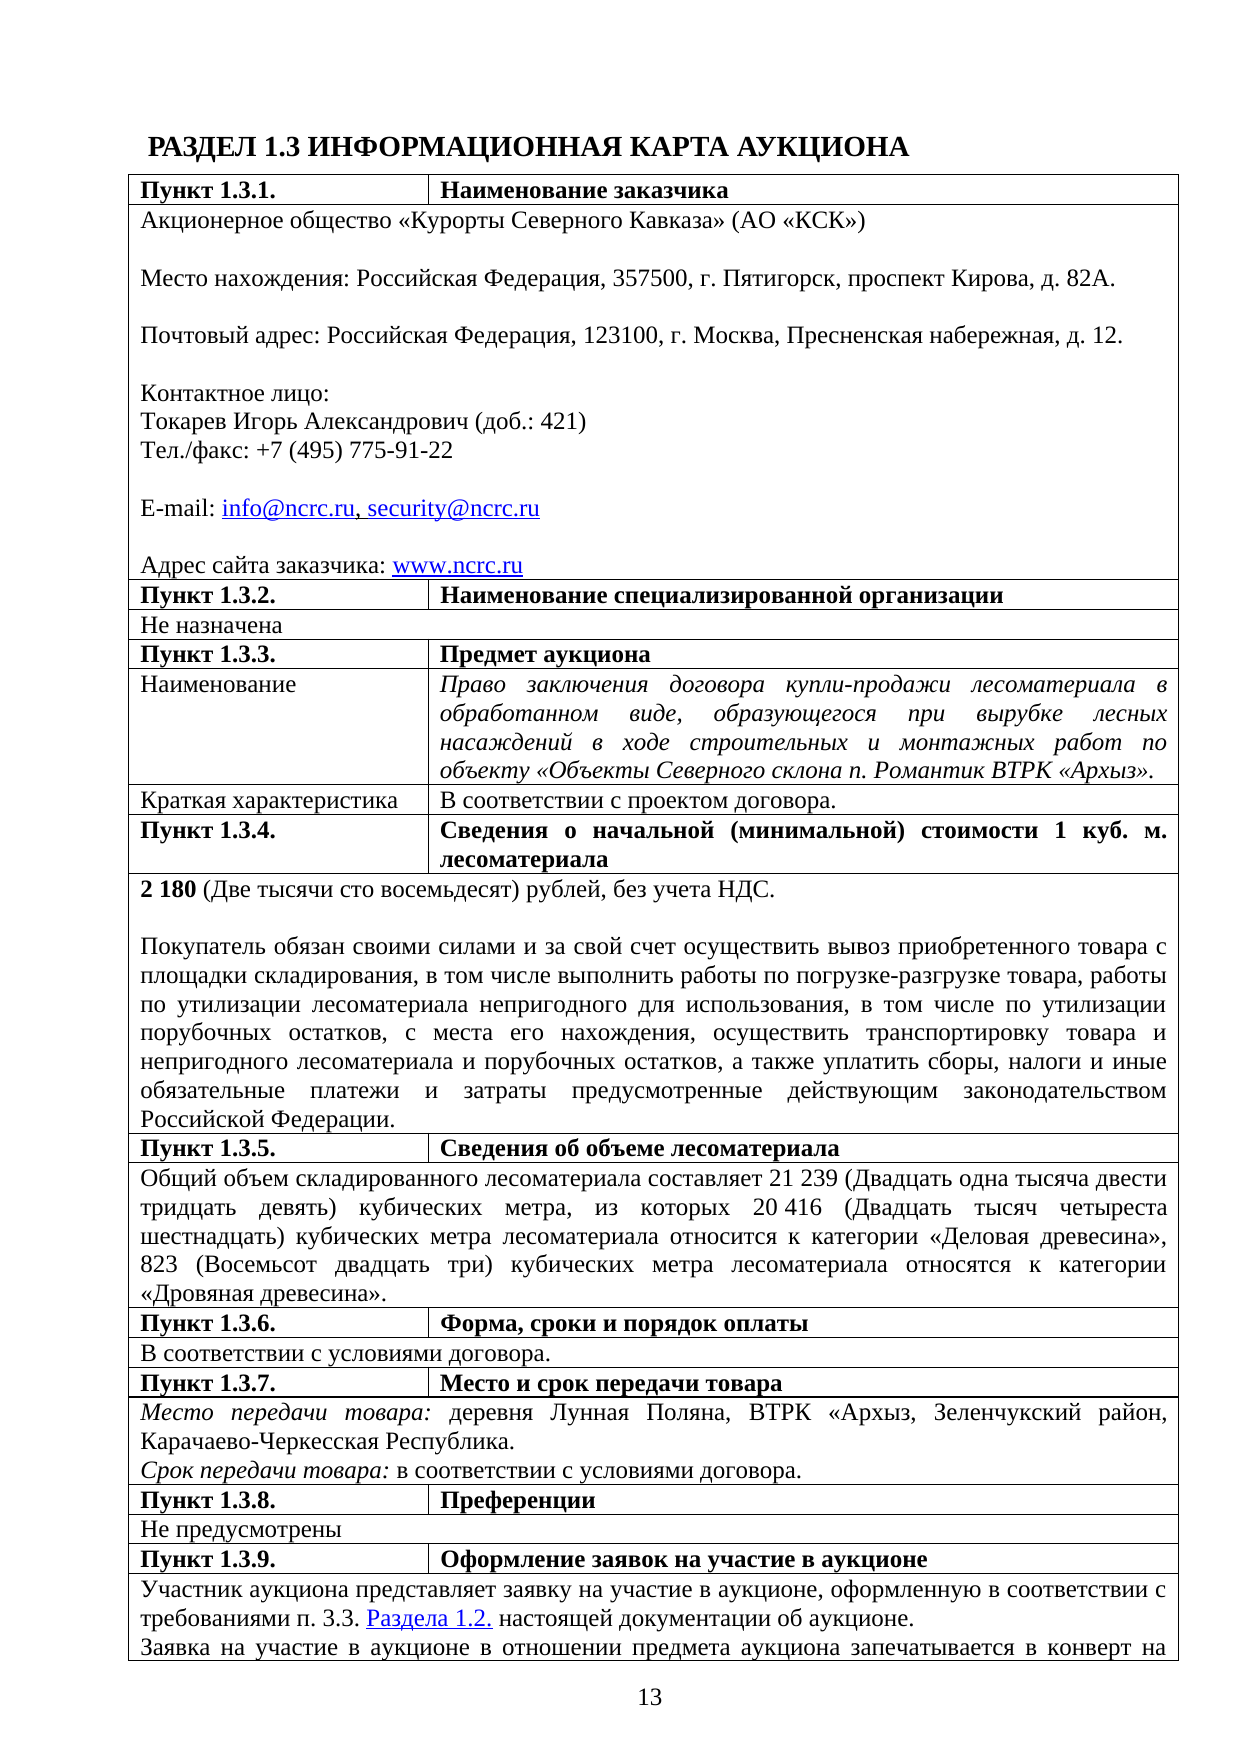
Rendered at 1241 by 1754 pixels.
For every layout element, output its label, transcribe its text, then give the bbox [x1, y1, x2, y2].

table_cell Пункт 1.3.3. [129, 640, 428, 668]
table_cell Пункт 1.3.6. [129, 1308, 428, 1337]
table_cell Пункт 1.3.2. [129, 580, 428, 609]
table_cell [129, 1574, 1178, 1660]
table_cell Сведения о начальной (минимальной) стоимости 1 куб. м. лесоматериала [429, 815, 1178, 873]
table_cell Общий объем складированного лесоматериала составляет 21 239 (Двадцать одна тысяча двести тридцать девять) кубических метра, из которых 20 416 (Двадцать тысяч четыреста шестнадцать) кубических метра лесоматериала относится к категории «Деловая древесина», 823 (Восемьсот двадцать три) кубических метра лесоматериала относятся к категории «Дровяная древесина». [129, 1163, 1178, 1307]
table_cell Сведения об объеме лесоматериала [429, 1134, 1178, 1162]
table_cell Наименование специализированной организации [429, 580, 1178, 609]
table_cell Форма, сроки и порядок оплаты [429, 1308, 1178, 1337]
table_cell Акционерное общество «Курорты Северного Кавказа» (АО «КСК») Место нахождения: Российская Федерация, 357500, г. Пятигорск, проспект Кирова, д. 82А. Почтовый адрес: Российская Федерация, 123100, г. Москва, Пресненская набережная, д. 12. Контактное лицо: Токарев Игорь Александрович (доб.: 421) Тел./факс: +7 (495) 775-91-22 E-mail: info@ncrc.ru, security@ncrc.ru Адрес сайта заказчика: www.ncrc.ru [129, 205, 1178, 579]
table_header Пункт 1.3.1. [129, 175, 428, 204]
table_cell Пункт 1.3.4. [129, 815, 428, 873]
table_cell 2 180 (Две тысячи сто восемьдесят) рублей, без учета НДС. Покупатель обязан своими силами и за свой счет осуществить вывоз приобретенного товара с площадки складирования, в том числе выполнить работы по погрузке-разгрузке товара, работы по утилизации лесоматериала непригодного для использования, в том числе по утилизации порубочных остатков, с места его нахождения, осуществить транспортировку товара и непригодного лесоматериала и порубочных остатков, а также уплатить сборы, налоги и иные обязательные платежи и затраты предусмотренные действующим законодательством Российской Федерации. [129, 874, 1178, 1132]
table_cell В соответствии с условиями договора. [129, 1338, 1178, 1367]
table_cell Наименование [129, 669, 428, 784]
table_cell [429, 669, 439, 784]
table_cell В соответствии с проектом договора. [429, 785, 1178, 814]
table_cell Место и срок передачи товара [429, 1368, 1178, 1396]
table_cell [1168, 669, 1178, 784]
table_cell Предмет аукциона [429, 640, 1178, 668]
table_cell Пункт 1.3.5. [129, 1134, 428, 1162]
table_cell Не предусмотрены [129, 1515, 1178, 1543]
table_cell Преференции [429, 1485, 1178, 1513]
subtitle РАЗДЕЛ 1.3 ИНФОРМАЦИОННАЯ КАРТА АУКЦИОНА [148, 129, 1152, 162]
table_cell Оформление заявок на участие в аукционе [429, 1544, 1178, 1573]
table_cell Место передачи товара: деревня Лунная Поляна, ВТРК «Архыз, Зеленчукский район, Карачаево-Черкесская Республика. Срок передачи товара: в соответствии с условиями договора. [129, 1398, 1178, 1484]
table_cell Не назначена [129, 610, 1178, 638]
table_cell Пункт 1.3.8. [129, 1485, 428, 1513]
table_cell Краткая характеристика [129, 785, 428, 814]
table_header Наименование заказчика [429, 175, 1178, 204]
table_cell Пункт 1.3.7. [129, 1368, 428, 1396]
table_cell Пункт 1.3.9. [129, 1544, 428, 1573]
